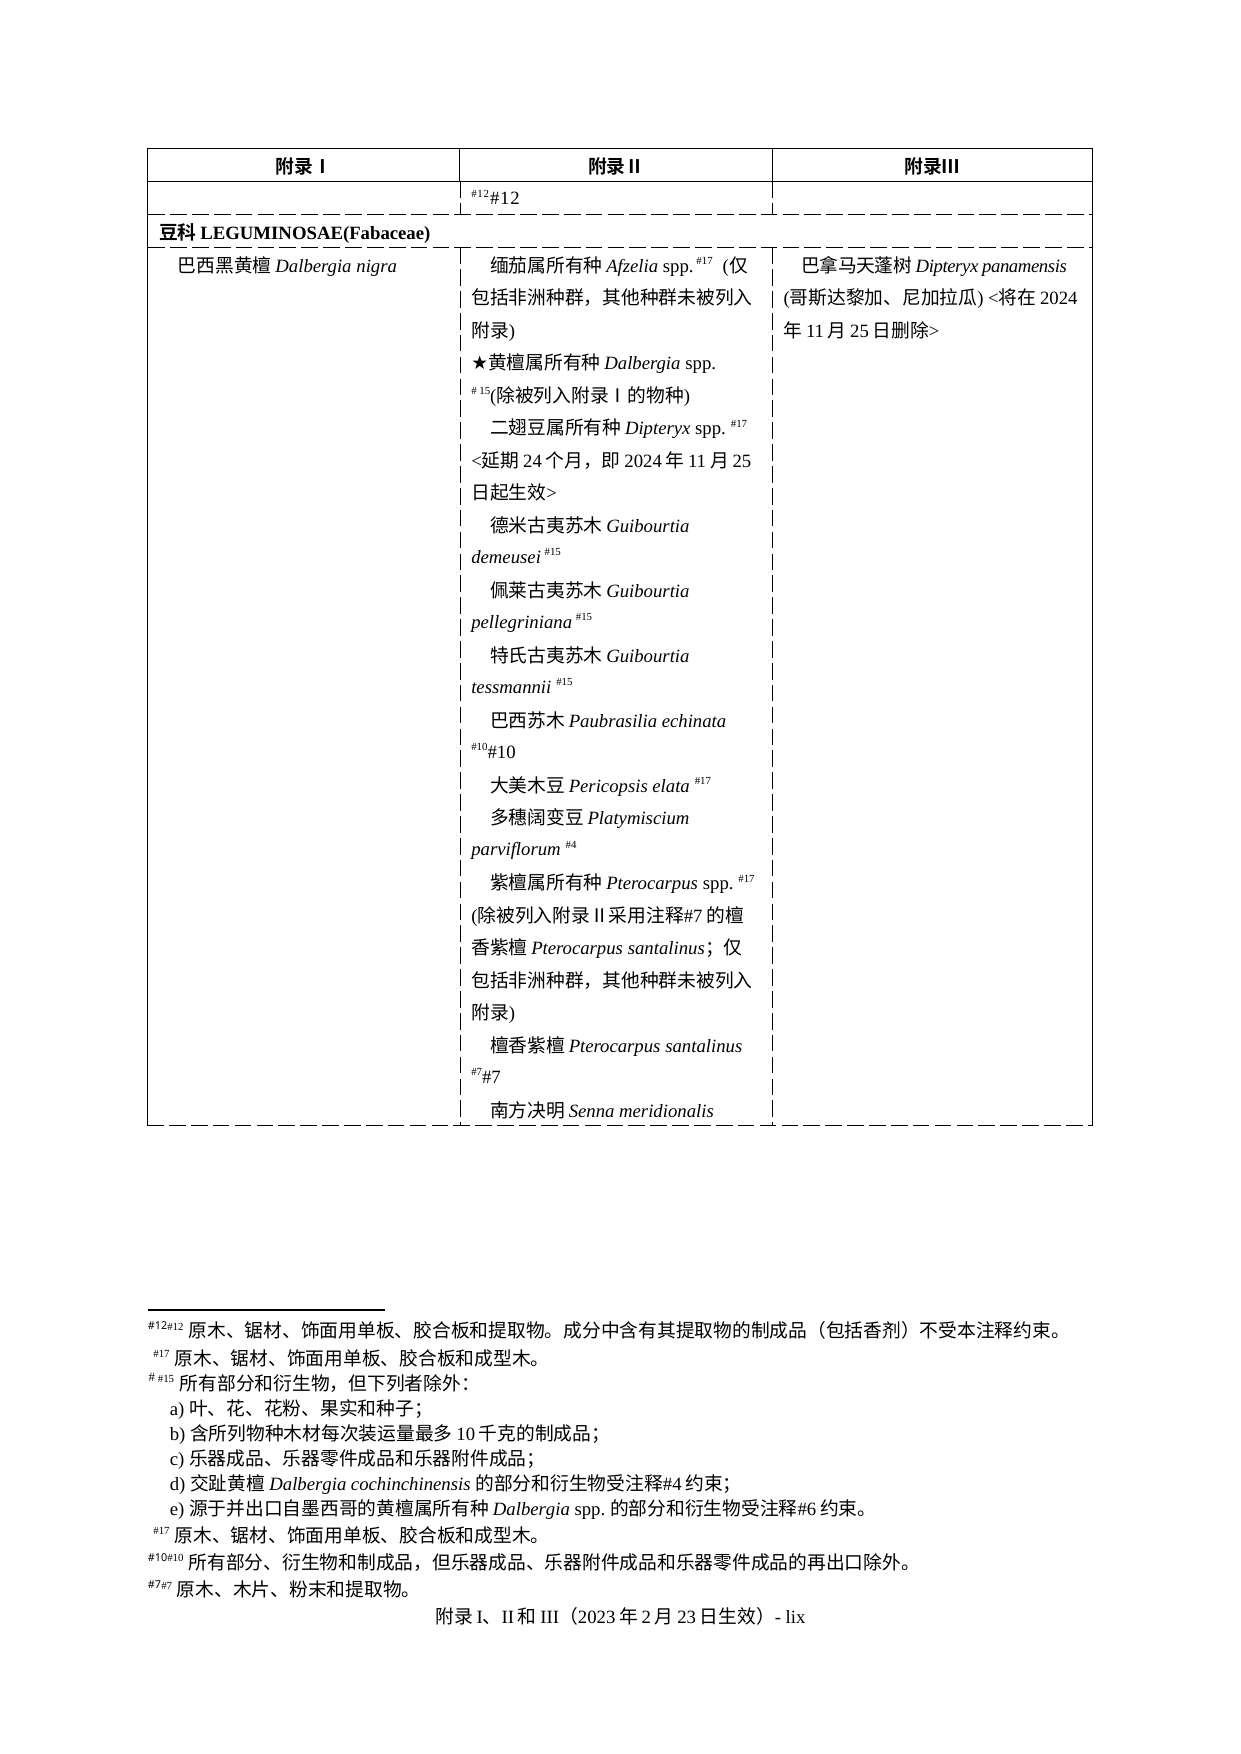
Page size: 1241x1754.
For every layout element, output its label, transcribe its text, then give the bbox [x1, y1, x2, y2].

table_header 附录Ⅲ [773, 149, 1092, 181]
table_cell 巴西黑黄檀Dalbergia nigra [148, 247, 460, 1125]
table_cell 豆科LEGUMINOSAE(Fabaceae) [148, 214, 1092, 247]
table_cell 玫瑰安妮樟Aniba rosaeodora #12 [460, 182, 772, 214]
table_header 附录Ⅱ [460, 149, 772, 181]
table_cell 缅茄属所有种Afzelia spp. #17 (仅包括非洲种群，其他种群未被列入附录) ★黄檀属所有种Dalbergia spp. #15 (除被列入附录Ⅰ的物种) 二翅豆属所有种Dipteryx spp. #17 <延期24个月，即2024年11月25日起生效> 德米古夷苏木Guibourtia demeusei #15 佩莱古夷苏木Guibourtia pellegriniana #15 特氏古夷苏木Guibourtia tessmannii #15 巴西苏木Paubrasilia echinata #10 大美木豆Pericopsis elata #17 多穗阔变豆Platymiscium parviflorum #4 紫檀属所有种Pterocarpus spp. #17 (除被列入附录Ⅱ采用注释#7的檀香紫檀Pterocarpus santalinus；仅包括非洲种群，其他种群未被列入附录) 檀香紫檀Pterocarpus santalinus #7 南方决明Senna meridionalis [460, 247, 772, 1125]
table_header 附录Ⅰ [148, 149, 459, 181]
table_cell 巴拿马天蓬树 Dipteryx panamensis (哥斯达黎加、尼加拉瓜) <将在2024年11月25日删除> [772, 247, 1092, 1125]
table_cell [772, 182, 1092, 214]
table_cell [148, 182, 460, 214]
